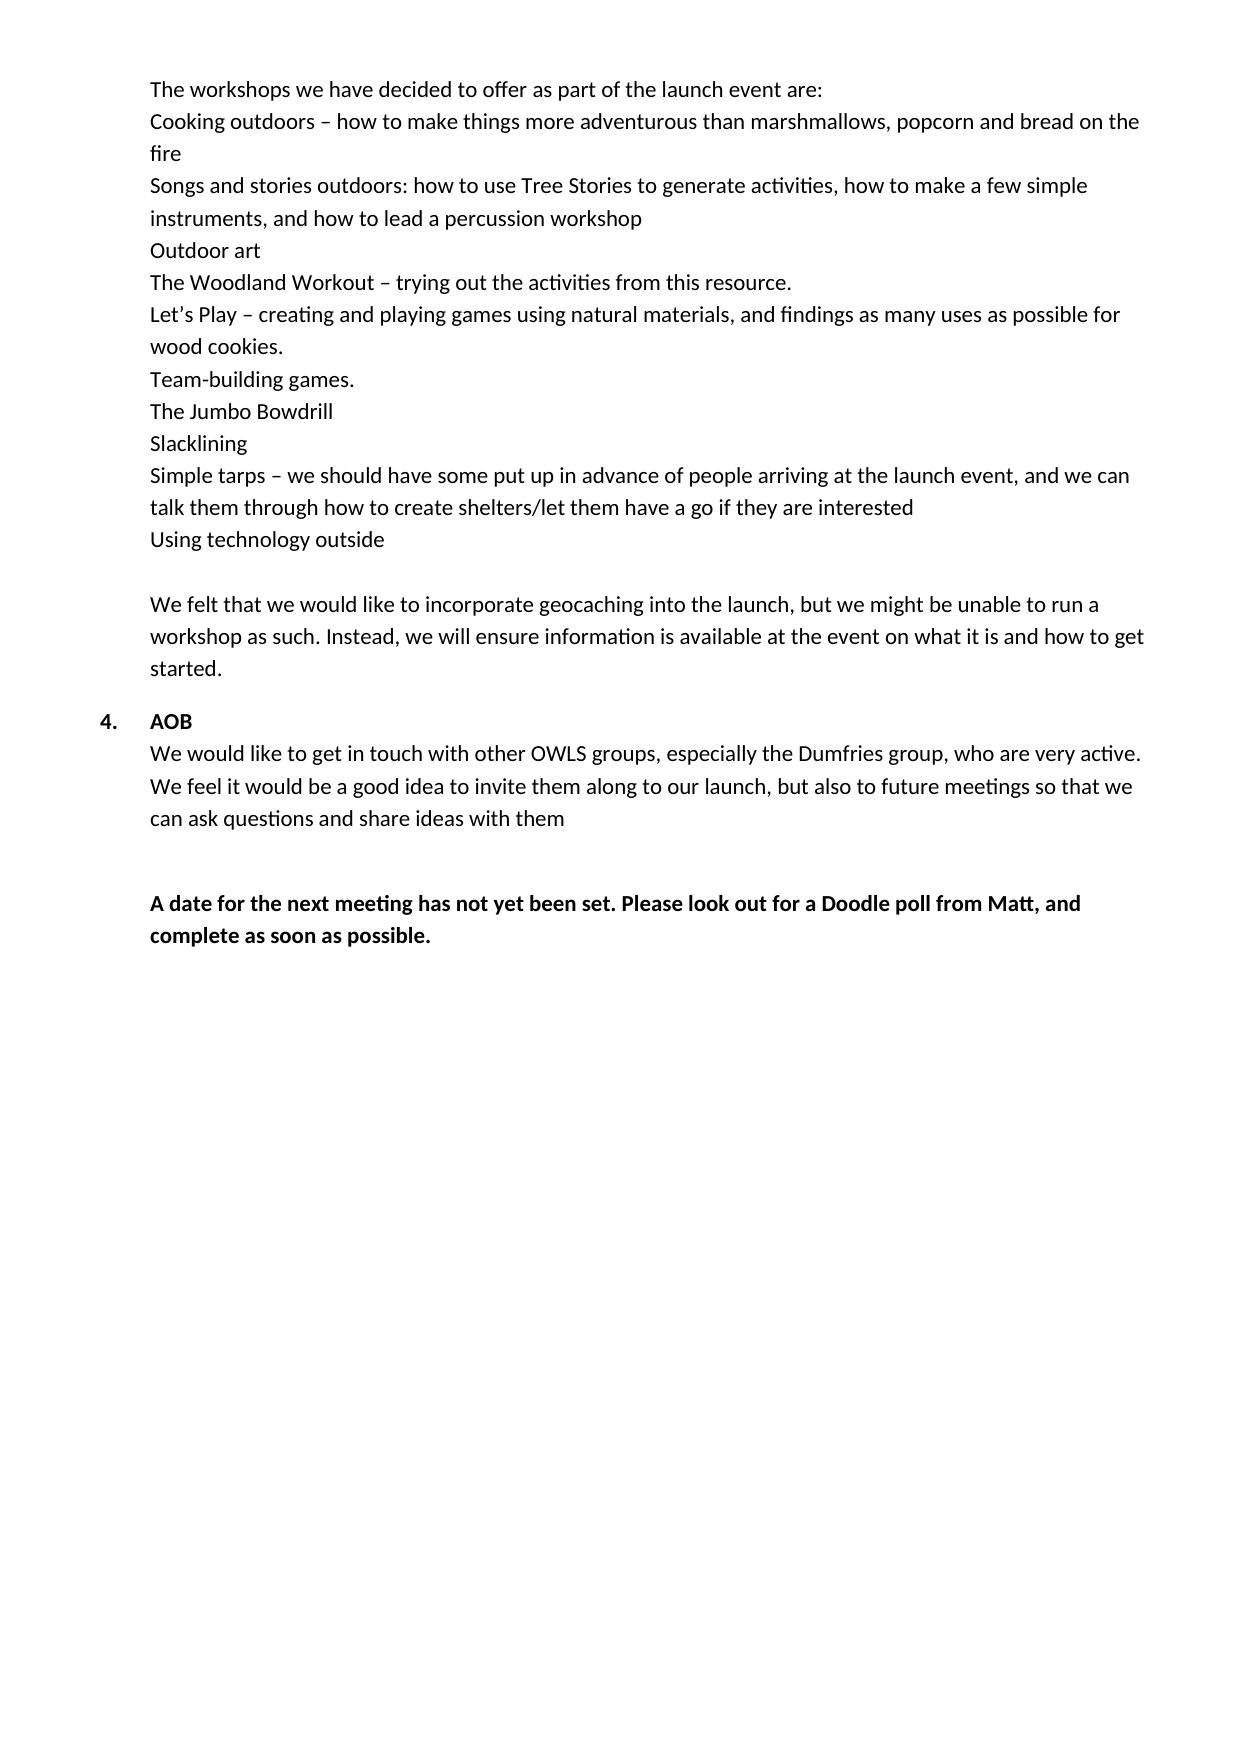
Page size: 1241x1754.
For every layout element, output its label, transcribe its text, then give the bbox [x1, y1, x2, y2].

list The workshops we have decided to offer as part of the launch event are: Cooking outdoors – how to make things more adventurous than marshmallows, popcorn and bread on the fire Songs and stories outdoors: how to use Tree Stories to generate activities, how to make a few simple instruments, and how to lead a percussion workshop Outdoor art The Woodland Workout – trying out the activities from this resource. Let’s Play – creating and playing games using natural materials, and findings as many uses as possible for wood cookies. Team-building games. The Jumbo Bowdrill Slacklining Simple tarps – we should have some put up in advance of people arriving at the launch event, and we can talk them through how to create shelters/let them have a go if they are interested Using technology outside We felt that we would like to incorporate geocaching into the launch, but we might be unable to run a workshop as such. Instead, we will ensure information is available at the event on what it is and how to get started. [150, 75, 1165, 682]
list A date for the next meeting has not yet been set. Please look out for a Doodle poll from Matt, and complete as soon as possible. [150, 857, 1165, 949]
text 4. AOB We would like to get in touch with other OWLS groups, especially the Dumfries group, who are very active. We feel it would be a good idea to invite them along to our launch, but also to future meetings so that we can ask questions and share ideas with them [100, 707, 1165, 832]
